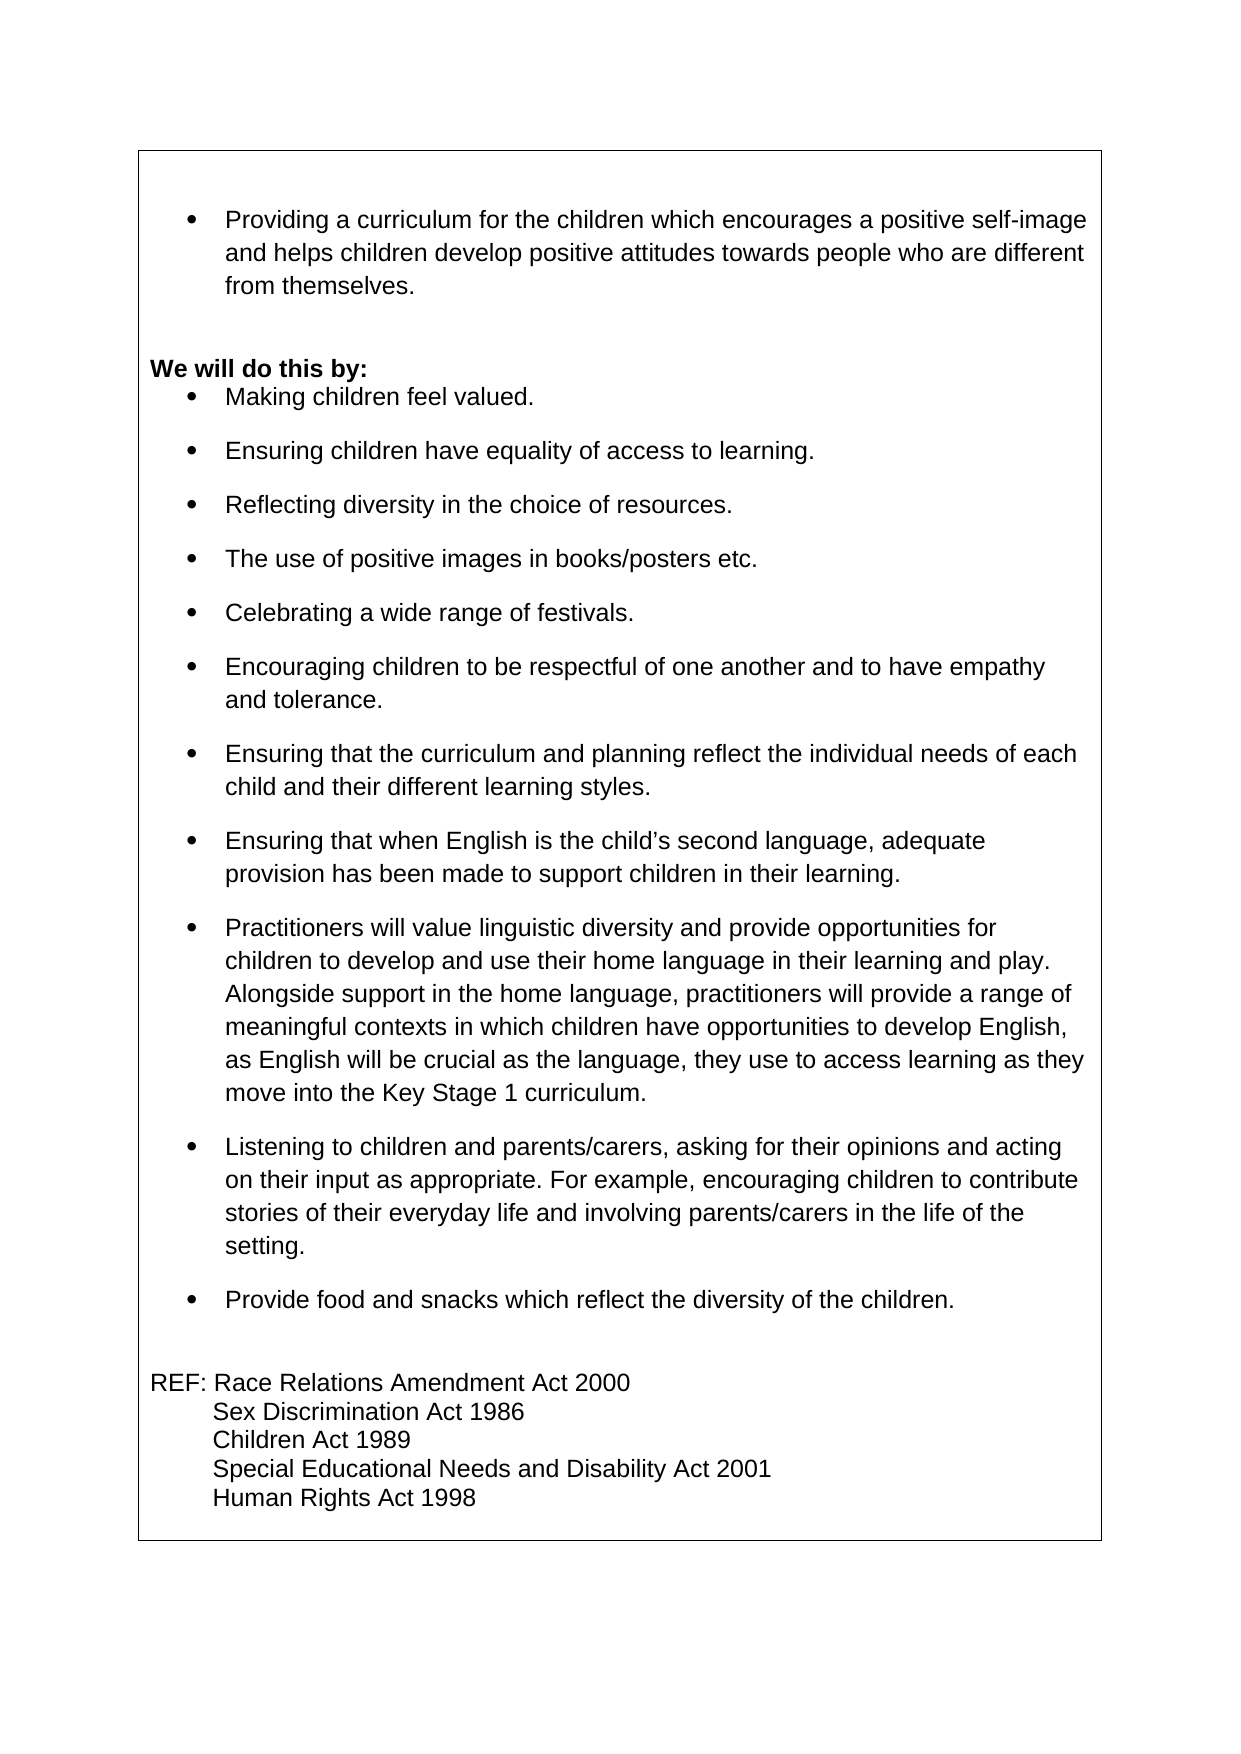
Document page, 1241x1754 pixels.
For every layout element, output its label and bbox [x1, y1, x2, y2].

table_cell [139, 151, 1101, 1540]
